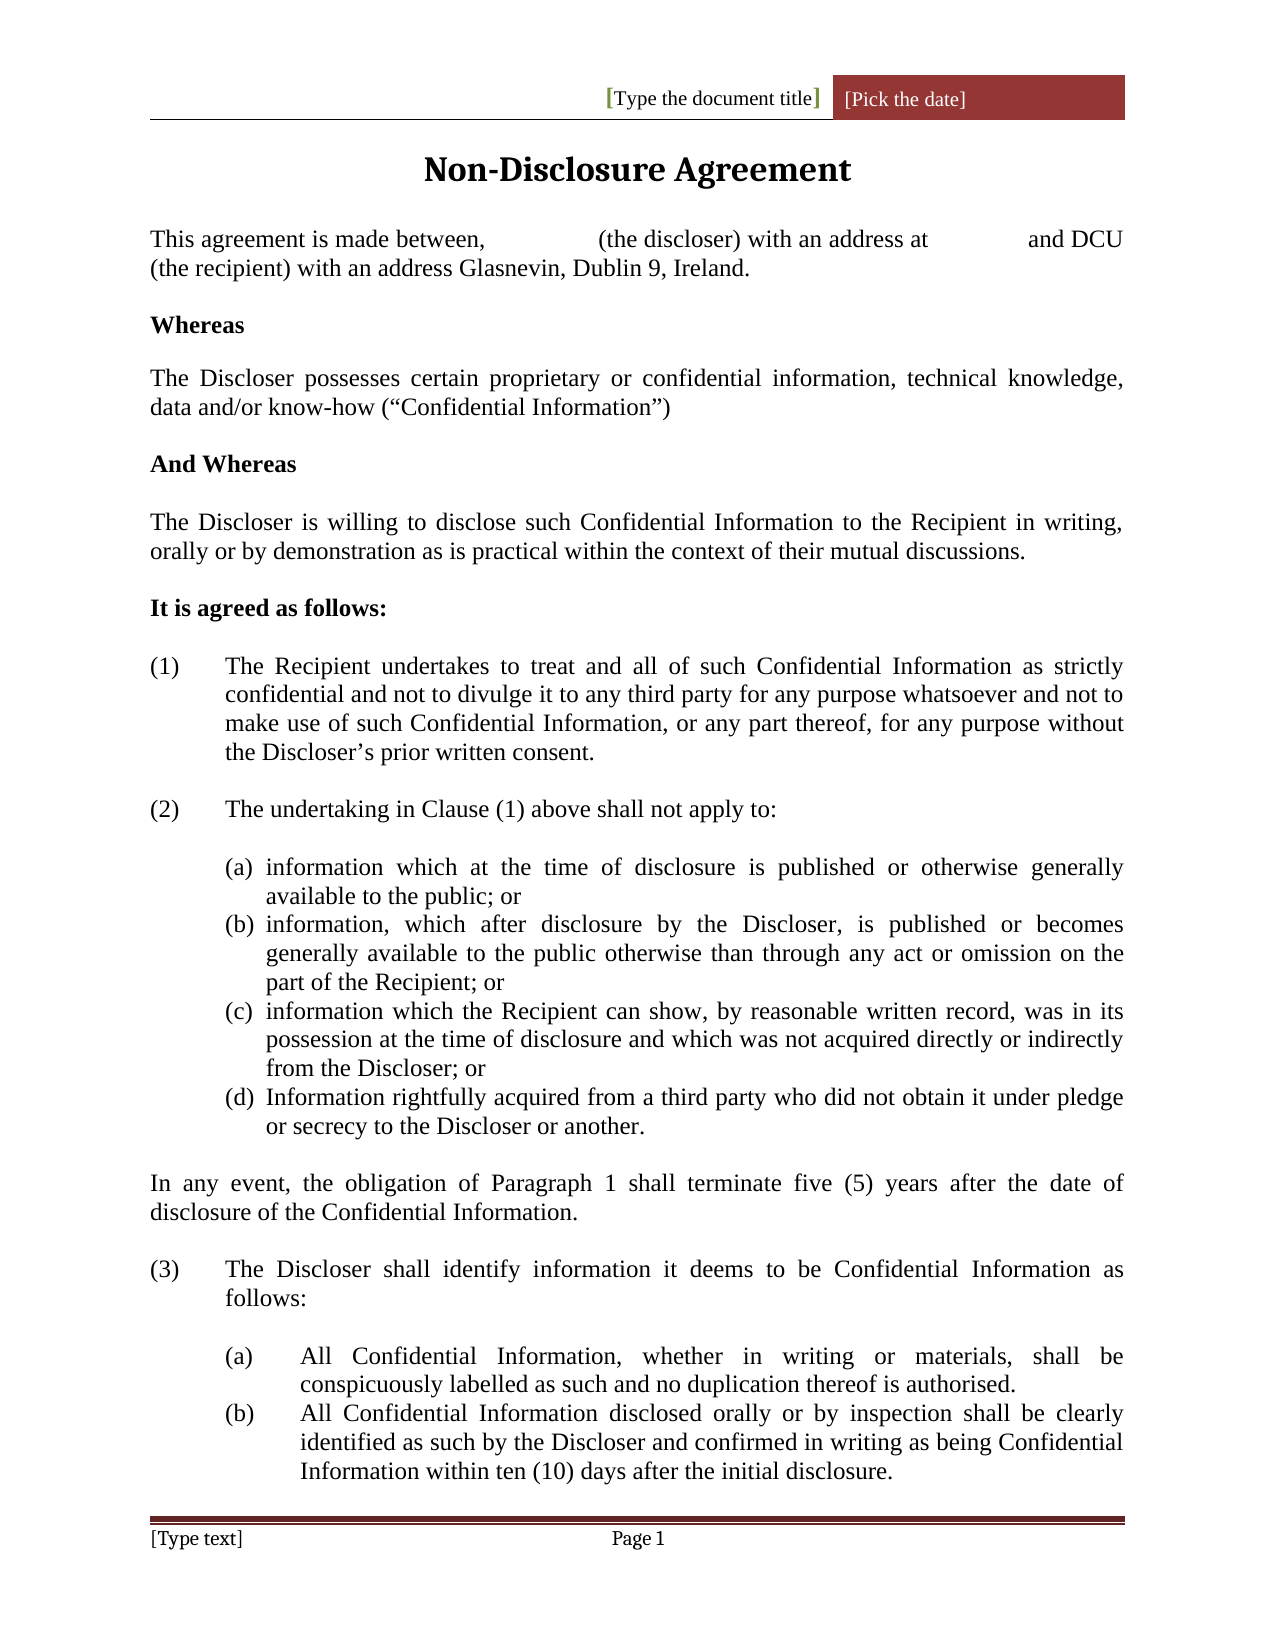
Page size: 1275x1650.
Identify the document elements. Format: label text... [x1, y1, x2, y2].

title Non-Disclosure Agreement [150, 150, 1125, 191]
text This agreement is made between, (the discloser) with an address at and DCU (the recipient) with an address Glasnevin, Dublin 9, Ireland. [150, 224, 1125, 282]
list The undertaking in Clause (1) above shall not apply to: [150, 794, 1125, 823]
text The Discloser possesses certain proprietary or confidential information, technical knowledge, data and/or know-how (“Confidential Information”) [150, 363, 1125, 421]
text The Discloser is willing to disclose such Confidential Information to the Recipient in writing, orally or by demonstration as is practical within the context of their mutual discussions. [150, 507, 1125, 564]
list information which the Recipient can show, by reasonable written record, was in its possession at the time of disclosure and which was not acquired directly or indirectly from the Discloser; or [225, 996, 1125, 1082]
list information which at the time of disclosure is published or otherwise generally available to the public; or [225, 852, 1125, 909]
list information, which after disclosure by the Discloser, is published or becomes generally available to the public otherwise than through any act or omission on the part of the Recipient; or [225, 909, 1125, 996]
text It is agreed as follows: [150, 593, 1125, 622]
list All Confidential Information disclosed orally or by inspection shall be clearly identified as such by the Discloser and confirmed in writing as being Confidential Information within ten (10) days after the initial disclosure. [225, 1398, 1125, 1484]
list Information rightfully acquired from a third party who did not obtain it under pledge or secrecy to the Discloser or another. [225, 1082, 1125, 1139]
list All Confidential Information, whether in writing or materials, shall be conspicuously labelled as such and no duplication thereof is authorised. [225, 1341, 1125, 1398]
text In any event, the obligation of Paragraph 1 shall terminate five (5) years after the date of disclosure of the Confidential Information. [150, 1168, 1125, 1226]
subtitle Whereas [150, 311, 1125, 339]
list The Discloser shall identify information it deems to be Confidential Information as follows: [150, 1254, 1125, 1312]
text And Whereas [150, 449, 1125, 478]
list The Recipient undertakes to treat and all of such Confidential Information as strictly confidential and not to divulge it to any third party for any purpose whatsoever and not to make use of such Confidential Information, or any part thereof, for any purpose without the Discloser’s prior written consent. [150, 651, 1125, 766]
